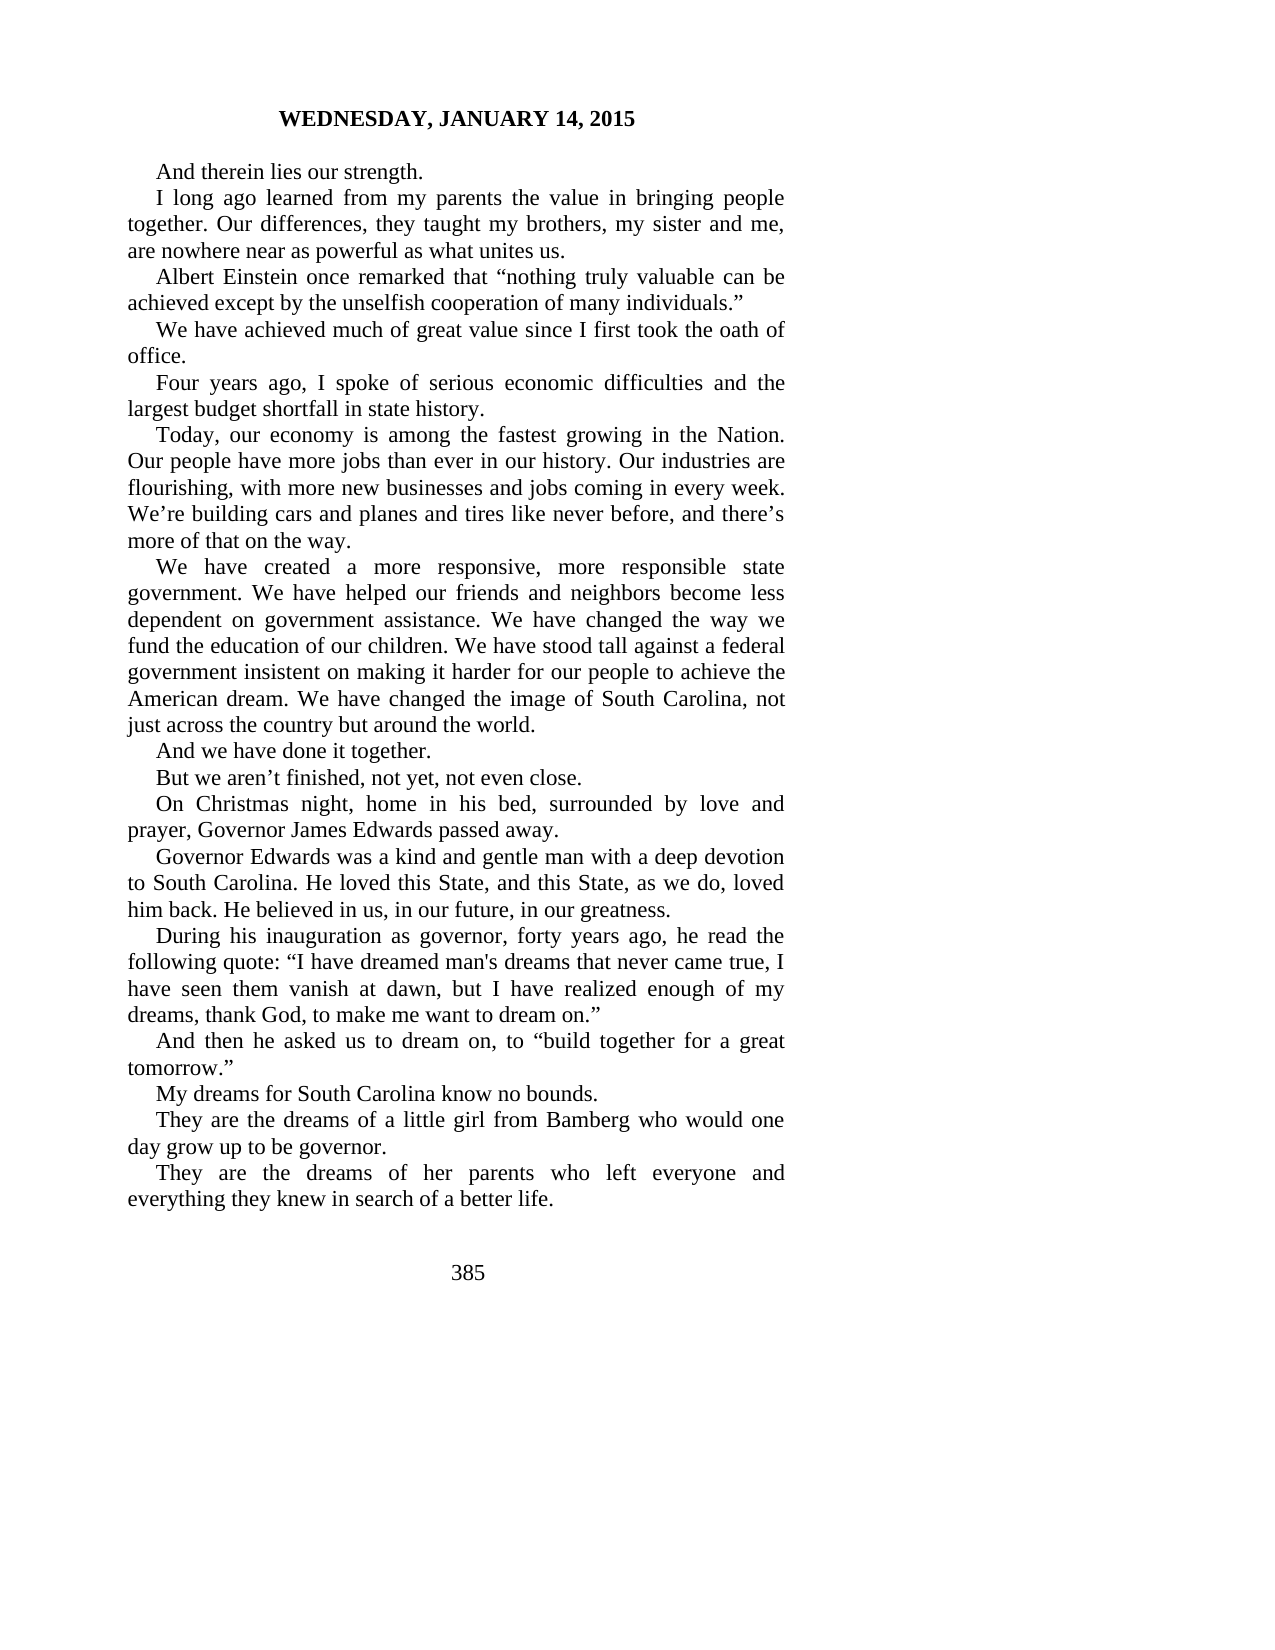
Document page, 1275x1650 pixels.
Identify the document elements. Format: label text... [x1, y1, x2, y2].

text During his inauguration as governor, forty years ago, he read the following quote: “I have dreamed man's dreams that never came true, I have seen them vanish at dawn, but I have realized enough of my dreams, thank God, to make me want to dream on.” [127, 922, 786, 1027]
text Today, our economy is among the fastest growing in the Nation. Our people have more jobs than ever in our history. Our industries are flourishing, with more new businesses and jobs coming in every week. We’re building cars and planes and tires like never before, and there’s more of that on the way. [127, 421, 786, 553]
text We have created a more responsive, more responsible state government. We have helped our friends and neighbors become less dependent on government assistance. We have changed the way we fund the education of our children. We have stood tall against a federal government insistent on making it harder for our people to achieve the American dream. We have changed the image of South Carolina, not just across the country but around the world. [127, 553, 786, 737]
text And therein lies our strength. [127, 158, 786, 184]
text Four years ago, I spoke of serious economic difficulties and the largest budget shortfall in state history. [127, 368, 786, 421]
text And we have done it together. [127, 737, 786, 764]
text They are the dreams of a little girl from Bamberg who would one day grow up to be governor. [127, 1106, 786, 1159]
text We have achieved much of great value since I first took the oath of office. [127, 316, 786, 368]
text Governor Edwards was a kind and gentle man with a deep devotion to South Carolina. He loved this State, and this State, as we do, loved him back. He believed in us, in our future, in our greatness. [127, 843, 786, 922]
text And then he asked us to dream on, to “build together for a great tomorrow.” [127, 1027, 786, 1080]
text They are the dreams of her parents who left everyone and everything they knew in search of a better life. [127, 1159, 786, 1212]
text Albert Einstein once remarked that “nothing truly valuable can be achieved except by the unselfish cooperation of many individuals.” [127, 263, 786, 316]
text I long ago learned from my parents the value in bringing people together. Our differences, they taught my brothers, my sister and me, are nowhere near as powerful as what unites us. [127, 184, 786, 263]
text On Christmas night, home in his bed, surrounded by love and prayer, Governor James Edwards passed away. [127, 790, 786, 843]
text My dreams for South Carolina know no bounds. [127, 1080, 786, 1106]
text But we aren’t finished, not yet, not even close. [127, 764, 786, 790]
